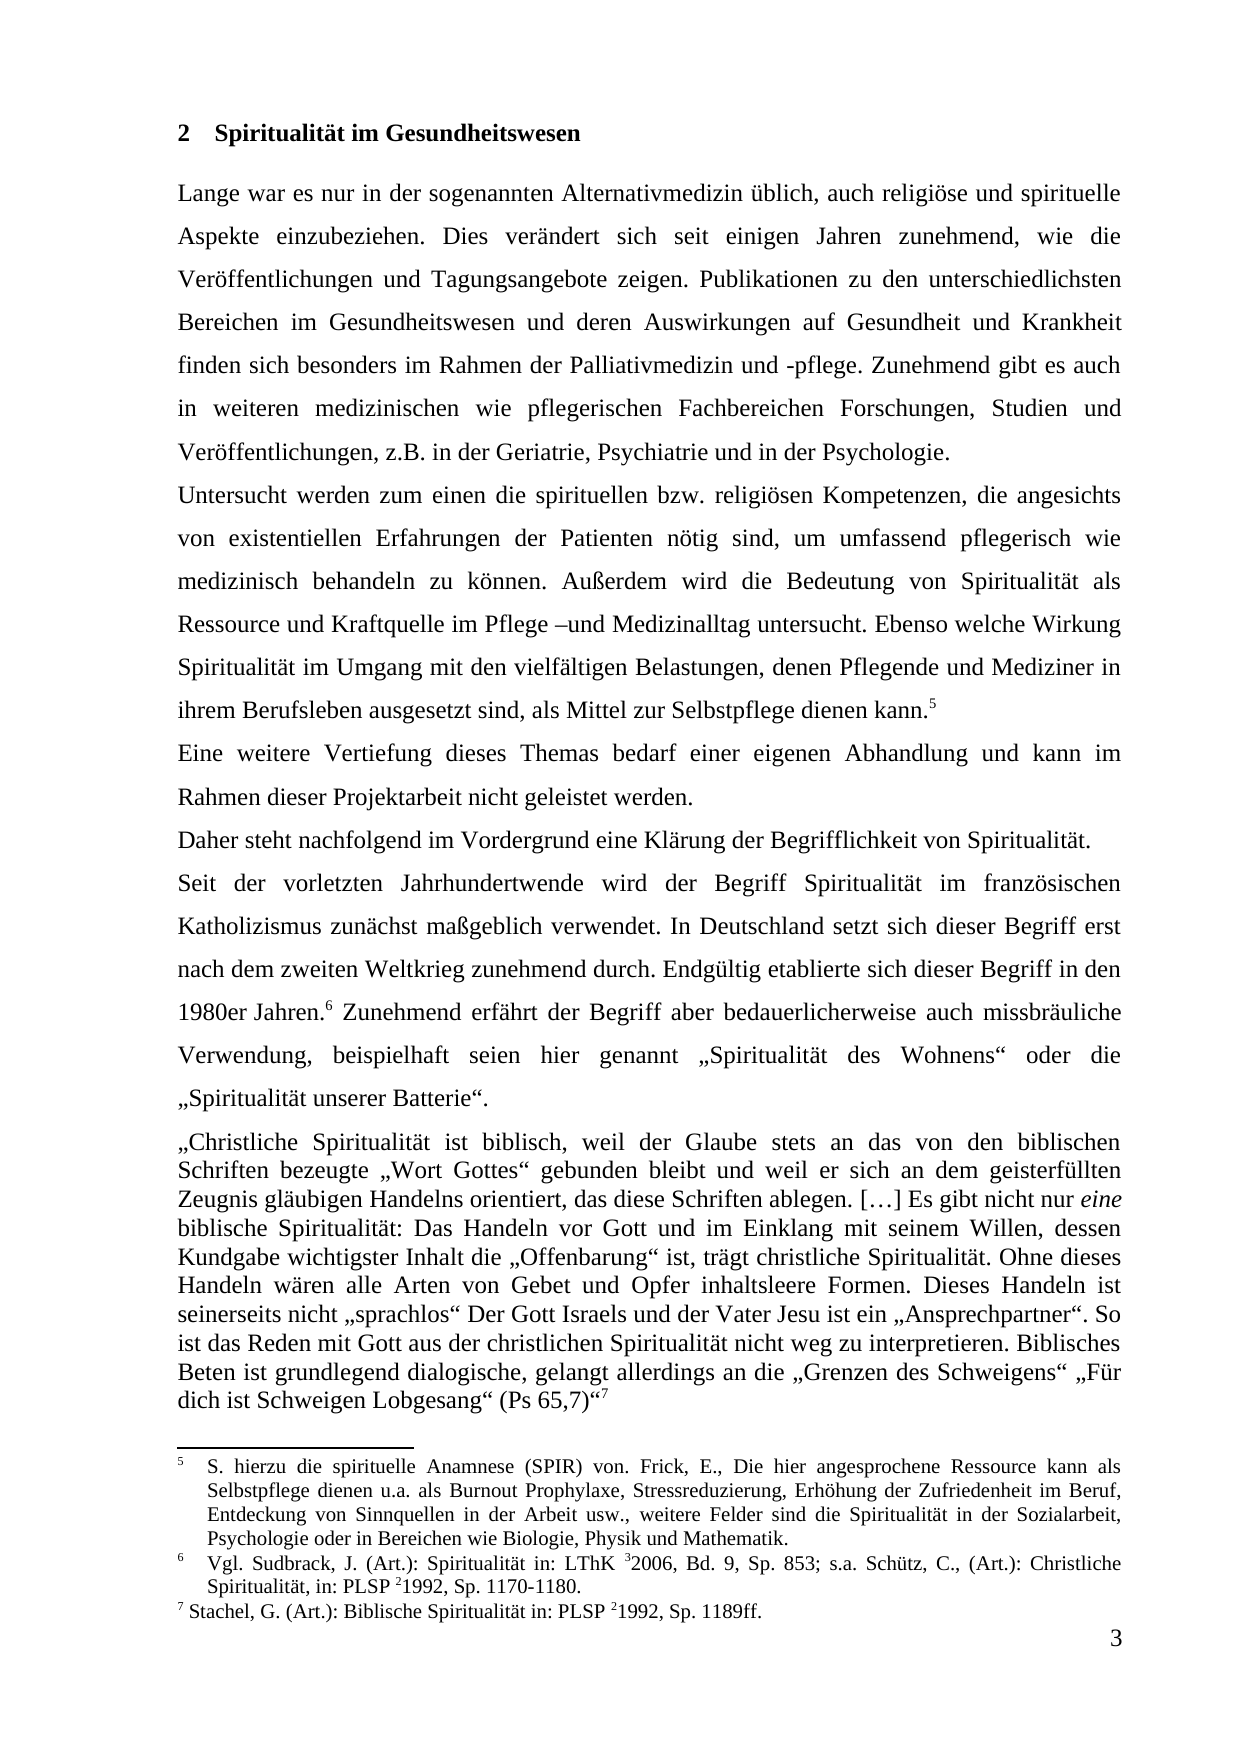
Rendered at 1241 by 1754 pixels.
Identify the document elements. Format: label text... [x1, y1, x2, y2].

text Daher steht nachfolgend im Vordergrund eine Klärung der Begrifflichkeit von Spiritualität. [177, 825, 1122, 853]
text Lange war es nur in der sogenannten Alternativmedizin üblich, auch religiöse und spirituelle Aspekte einzubeziehen. Dies verändert sich seit einigen Jahren zunehmend, wie die Veröffentlichungen und Tagungsangebote zeigen. Publikationen zu den unterschiedlichsten Bereichen im Gesundheitswesen und deren Auswirkungen auf Gesundheit und Krankheit finden sich besonders im Rahmen der Palliativmedizin und -pflege. Zunehmend gibt es auch in weiteren medizinischen wie pflegerischen Fachbereichen Forschungen, Studien und Veröffentlichungen, z.B. in der Geriatrie, Psychiatrie und in der Psychologie. [177, 178, 1122, 465]
text Untersucht werden zum einen die spirituellen bzw. religiösen Kompetenzen, die angesichts von existentiellen Erfahrungen der Patienten nötig sind, um umfassend pflegerisch wie medizinisch behandeln zu können. Außerdem wird die Bedeutung von Spiritualität als Ressource und Kraftquelle im Pflege –und Medizinalltag untersucht. Ebenso welche Wirkung Spiritualität im Umgang mit den vielfältigen Belastungen, denen Pflegende und Mediziner in ihrem Berufsleben ausgesetzt sind, als Mittel zur Selbstpflege dienen kann. [177, 480, 1122, 724]
subtitle Spiritualität im Gesundheitswesen [177, 118, 1122, 147]
text Seit der vorletzten Jahrhundertwende wird der Begriff Spiritualität im französischen Katholizismus zunächst maßgeblich verwendet. In Deutschland setzt sich dieser Begriff erst nach dem zweiten Weltkrieg zunehmend durch. Endgültig etablierte sich dieser Begriff in den 1980er Jahren. Zunehmend erfährt der Begriff aber bedauerlicherweise auch missbräuliche Verwendung, beispielhaft seien hier genannt „Spiritualität des Wohnens“ oder die „Spiritualität unserer Batterie“. [177, 868, 1122, 1112]
text „Christliche Spiritualität ist biblisch, weil der Glaube stets an das von den biblischen Schriften bezeugte „Wort Gottes“ gebunden bleibt und weil er sich an dem geisterfüllten Zeugnis gläubigen Handelns orientiert, das diese Schriften ablegen. […] Es gibt nicht nur eine biblische Spiritualität: Das Handeln vor Gott und im Einklang mit seinem Willen, dessen Kundgabe wichtigster Inhalt die „Offenbarung“ ist, trägt christliche Spiritualität. Ohne dieses Handeln wären alle Arten von Gebet und Opfer inhaltsleere Formen. Dieses Handeln ist seinerseits nicht „sprachlos“ Der Gott Israels und der Vater Jesu ist ein „Ansprechpartner“. So ist das Reden mit Gott aus der christlichen Spiritualität nicht weg zu interpretieren. Biblisches Beten ist grundlegend dialogische, gelangt allerdings an die „Grenzen des Schweigens“ „Für dich ist Schweigen Lobgesang“ (Ps 65,7)“ [177, 1127, 1122, 1414]
text Eine weitere Vertiefung dieses Themas bedarf einer eigenen Abhandlung und kann im Rahmen dieser Projektarbeit nicht geleistet werden. [177, 738, 1122, 810]
